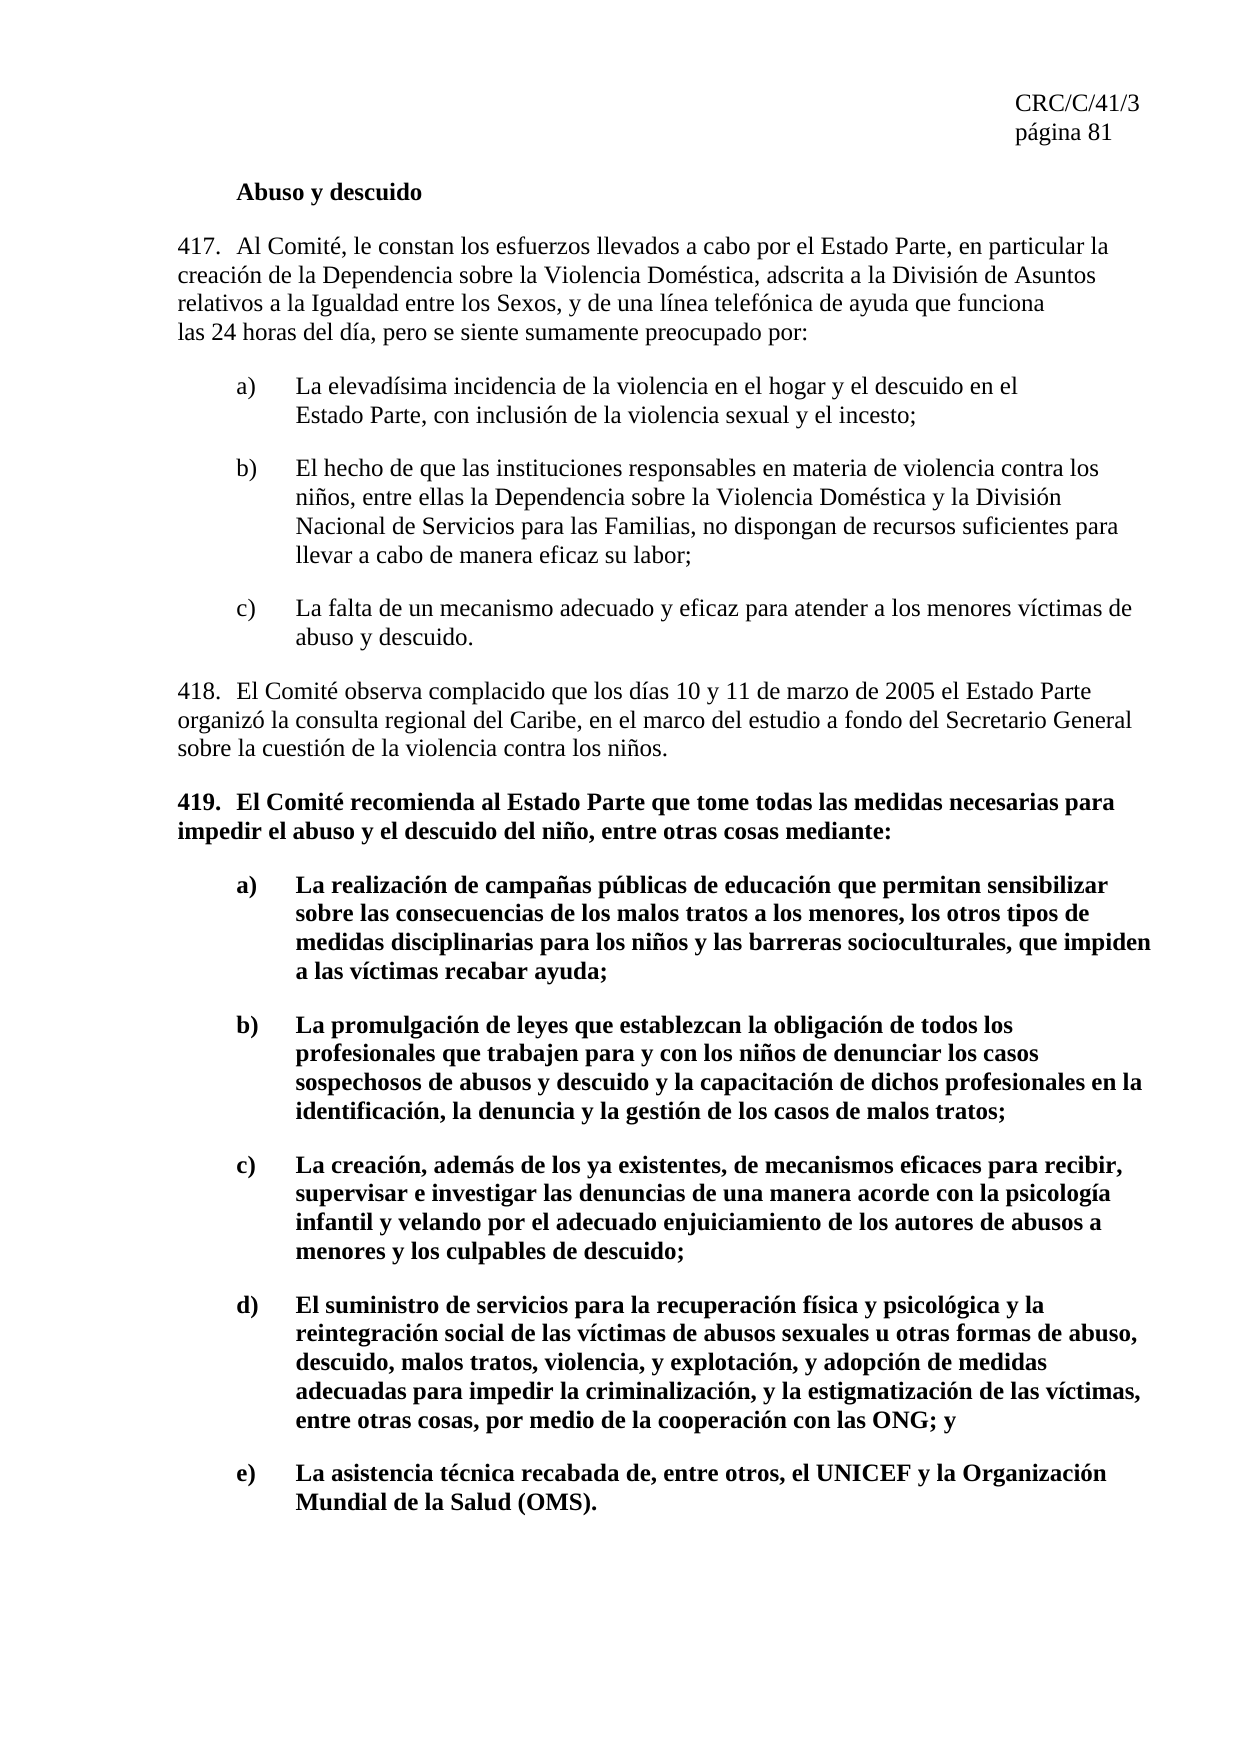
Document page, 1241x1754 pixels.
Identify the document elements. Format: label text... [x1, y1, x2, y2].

text 418. El Comité observa complacido que los días 10 y 11 de marzo de 2005 el Estado Parte organizó la consulta regional del Caribe, en el marco del estudio a fondo del Secretario General sobre la cuestión de la violencia contra los niños. [177, 676, 1152, 762]
text 419. El Comité recomienda al Estado Parte que tome todas las medidas necesarias para impedir el abuso y el descuido del niño, entre otras cosas mediante: [177, 787, 1152, 845]
text d) El suministro de servicios para la recuperación física y psicológica y la reintegración social de las víctimas de abusos sexuales u otras formas de abuso, descuido, malos tratos, violencia, y explotación, y adopción de medidas adecuadas para impedir la criminalización, y la estigmatización de las víctimas, entre otras cosas, por medio de la cooperación con las ONG; y [236, 1290, 1152, 1433]
text c) La creación, además de los ya existentes, de mecanismos eficaces para recibir, supervisar e investigar las denuncias de una manera acorde con la psicología infantil y velando por el adecuado enjuiciamiento de los autores de abusos a menores y los culpables de descuido; [236, 1150, 1152, 1265]
text b) El hecho de que las instituciones responsables en materia de violencia contra los niños, entre ellas la Dependencia sobre la Violencia Doméstica y la División Nacional de Servicios para las Familias, no dispongan de recursos suficientes para llevar a cabo de manera eficaz su labor; [236, 453, 1152, 568]
text a) La realización de campañas públicas de educación que permitan sensibilizar sobre las consecuencias de los malos tratos a los menores, los otros tipos de medidas disciplinarias para los niños y las barreras socioculturales, que impiden a las víctimas recabar ayuda; [236, 870, 1152, 985]
text e) La asistencia técnica recabada de, entre otros, el UNICEF y la Organización Mundial de la Salud (OMS). [236, 1458, 1152, 1516]
text Abuso y descuido [236, 177, 1152, 206]
text 417. Al Comité, le constan los esfuerzos llevados a cabo por el Estado Parte, en particular la creación de la Dependencia sobre la Violencia Doméstica, adscrita a la División de Asuntos relativos a la Igualdad entre los Sexos, y de una línea telefónica de ayuda que funciona las 24 horas del día, pero se siente sumamente preocupado por: [177, 231, 1152, 346]
text c) La falta de un mecanismo adecuado y eficaz para atender a los menores víctimas de abuso y descuido. [236, 593, 1152, 651]
text a) La elevadísima incidencia de la violencia en el hogar y el descuido en el Estado Parte, con inclusión de la violencia sexual y el incesto; [236, 371, 1152, 428]
text b) La promulgación de leyes que establezcan la obligación de todos los profesionales que trabajen para y con los niños de denunciar los casos sospechosos de abusos y descuido y la capacitación de dichos profesionales en la identificación, la denuncia y la gestión de los casos de malos tratos; [236, 1010, 1152, 1125]
